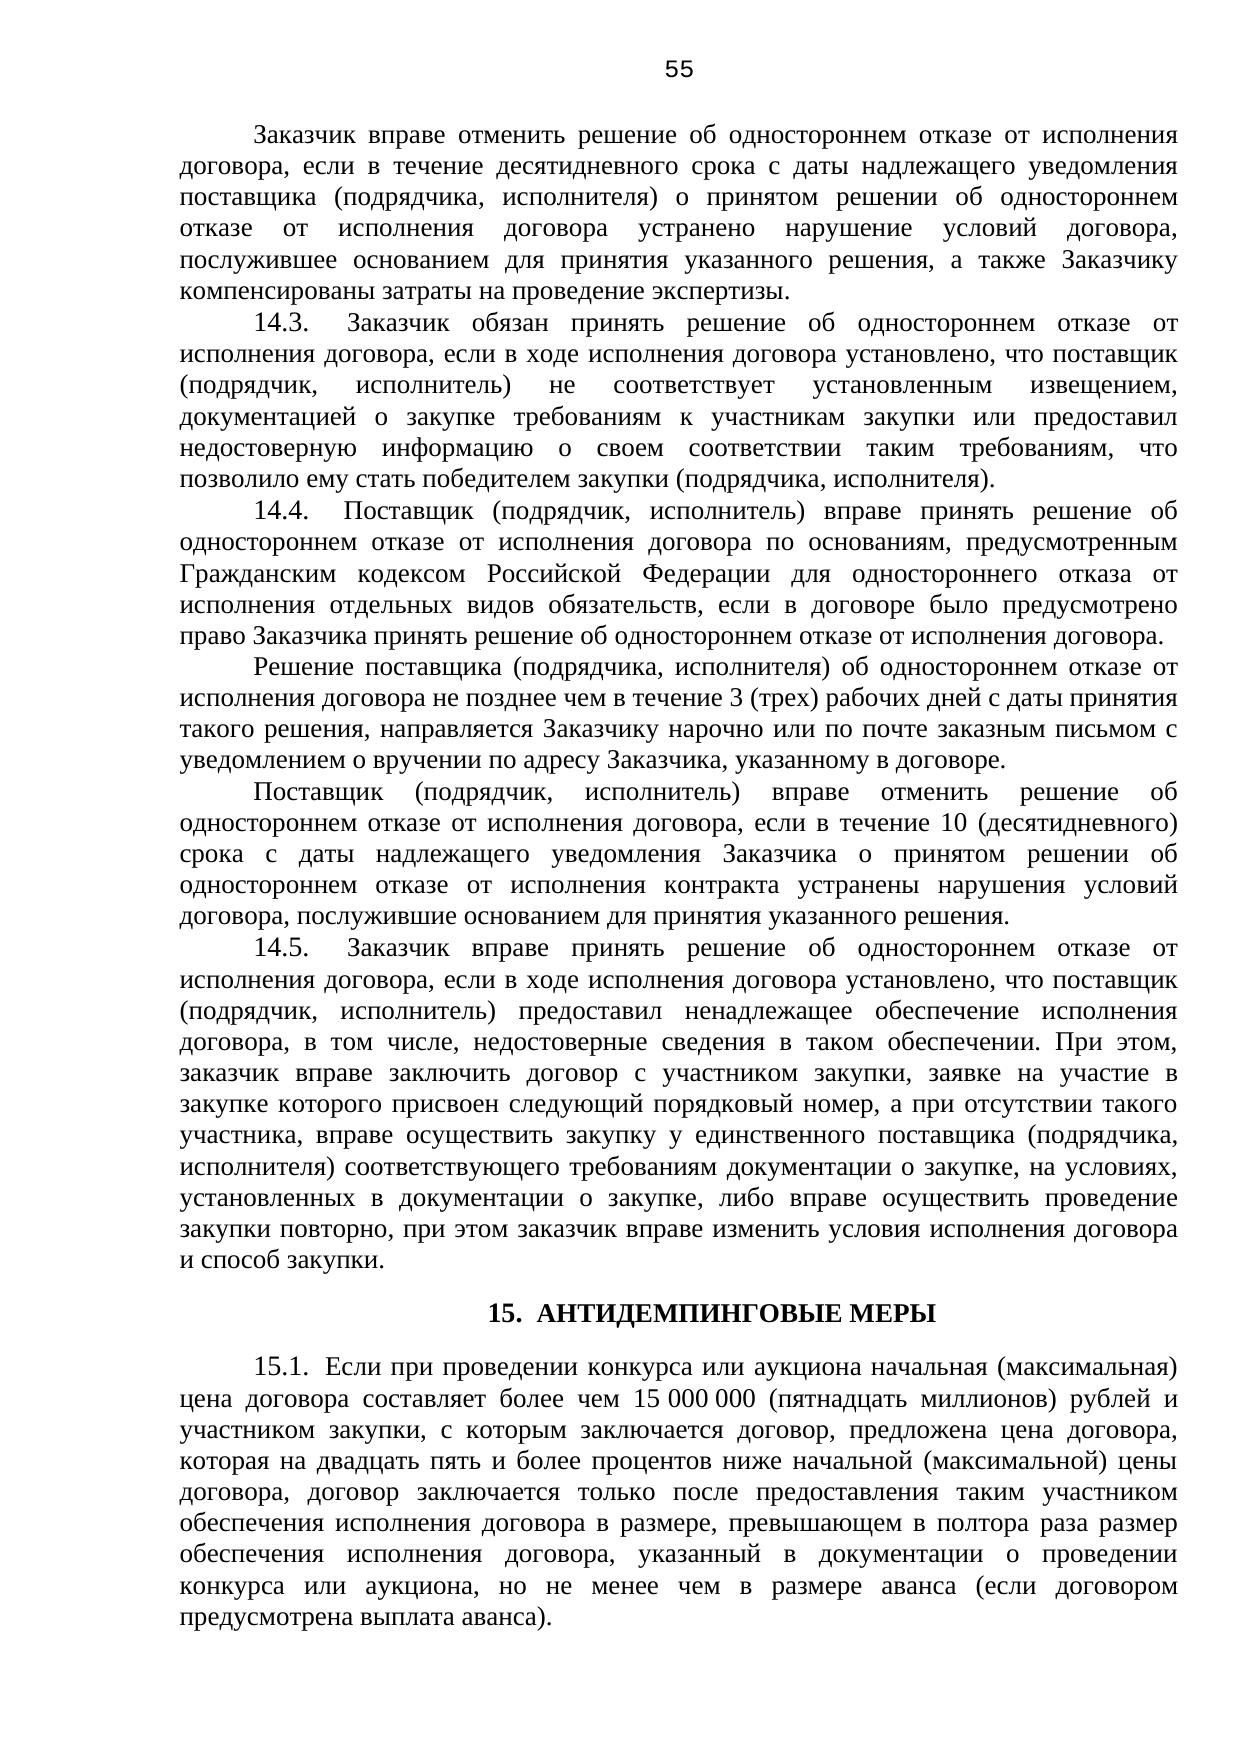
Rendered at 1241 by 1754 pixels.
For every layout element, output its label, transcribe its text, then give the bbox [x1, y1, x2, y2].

text Решение поставщика (подрядчика, исполнителя) об одностороннем отказе от исполнения договора не позднее чем в течение 3 (трех) рабочих дней с даты принятия такого решения, направляется Заказчику нарочно или по почте заказным письмом с уведомлением о вручении по адресу Заказчика, указанному в договоре. [179, 650, 1179, 775]
list Заказчик обязан принять решение об одностороннем отказе от исполнения договора, если в ходе исполнения договора установлено, что поставщик (подрядчик, исполнитель) не соответствует установленным извещением, документацией о закупке требованиям к участникам закупки или предоставил недостоверную информацию о своем соответствии таким требованиям, что позволило ему стать победителем закупки (подрядчика, исполнителя). [179, 305, 1179, 493]
list АНТИДЕМПИНГОВЫЕ МЕРЫ [413, 1296, 1181, 1328]
list Если при проведении конкурса или аукциона начальная (максимальная) цена договора составляет более чем 15 000 000 (пятнадцать миллионов) рублей и участником закупки, с которым заключается договор, предложена цена договора, которая на двадцать пять и более процентов ниже начальной (максимальной) цены договора, договор заключается только после предоставления таким участником обеспечения исполнения договора в размере, превышающем в полтора раза размер обеспечения исполнения договора, указанный в документации о проведении конкурса или аукциона, но не менее чем в размере аванса (если договором предусмотрена выплата аванса). [179, 1349, 1179, 1631]
list Заказчик вправе принять решение об одностороннем отказе от исполнения договора, если в ходе исполнения договора установлено, что поставщик (подрядчик, исполнитель) предоставил ненадлежащее обеспечение исполнения договора, в том числе, недостоверные сведения в таком обеспечении. При этом, заказчик вправе заключить договор с участником закупки, заявке на участие в закупке которого присвоен следующий порядковый номер, а при отсутствии такого участника, вправе осуществить закупку у единственного поставщика (подрядчика, исполнителя) соответствующего требованиям документации о закупке, на условиях, установленных в документации о закупке, либо вправе осуществить проведение закупки повторно, при этом заказчик вправе изменить условия исполнения договора и способ закупки. [179, 930, 1179, 1274]
list Поставщик (подрядчик, исполнитель) вправе принять решение об одностороннем отказе от исполнения договора по основаниям, предусмотренным Гражданским кодексом Российской Федерации для одностороннего отказа от исполнения отдельных видов обязательств, если в договоре было предусмотрено право Заказчика принять решение об одностороннем отказе от исполнения договора. [179, 493, 1179, 650]
text Поставщик (подрядчик, исполнитель) вправе отменить решение об одностороннем отказе от исполнения договора, если в течение 10 (десятидневного) срока с даты надлежащего уведомления Заказчика о принятом решении об одностороннем отказе от исполнения контракта устранены нарушения условий договора, послужившие основанием для принятия указанного решения. [179, 775, 1179, 930]
text Заказчик вправе отменить решение об одностороннем отказе от исполнения договора, если в течение десятидневного срока с даты надлежащего уведомления поставщика (подрядчика, исполнителя) о принятом решении об одностороннем отказе от исполнения договора устранено нарушение условий договора, послужившее основанием для принятия указанного решения, а также Заказчику компенсированы затраты на проведение экспертизы. [179, 118, 1179, 305]
